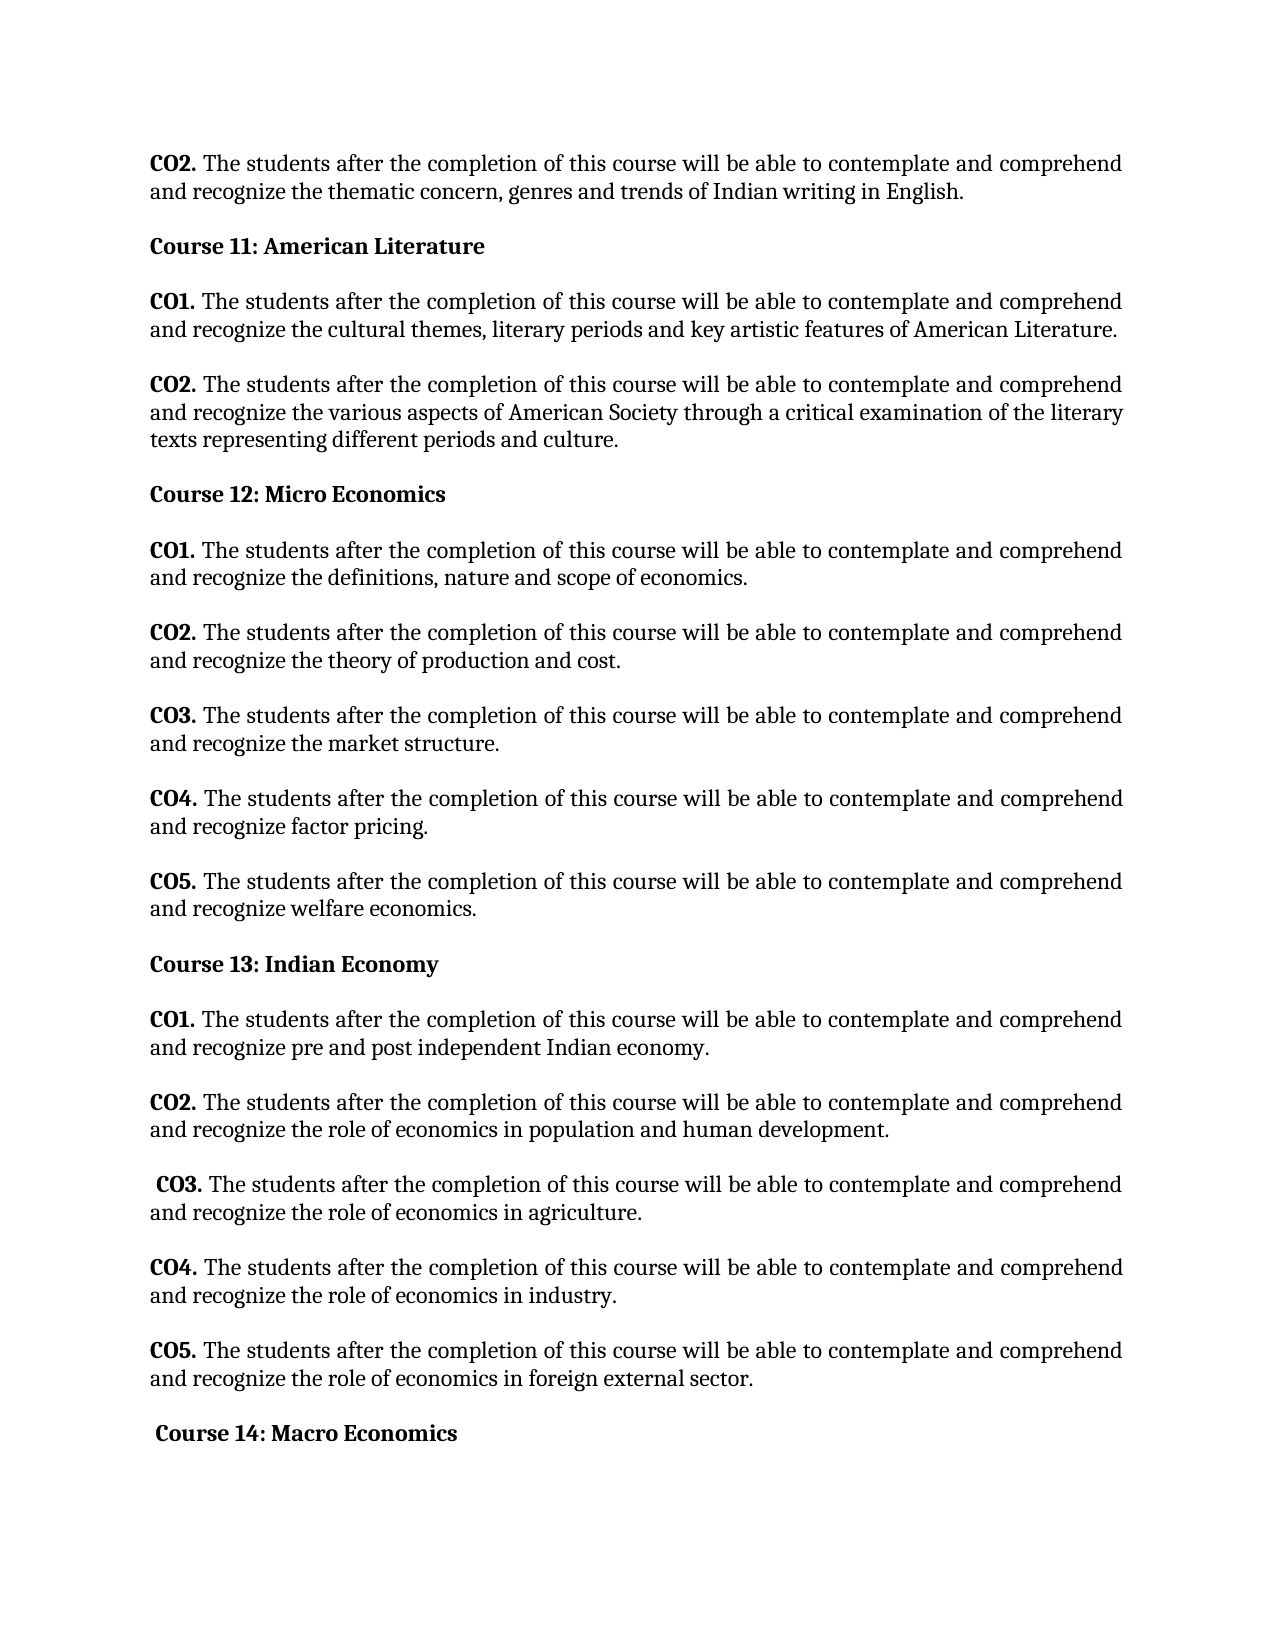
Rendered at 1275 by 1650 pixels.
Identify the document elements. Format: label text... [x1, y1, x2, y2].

text CO1. The students after the completion of this course will be able to contemplate and comprehend and recognize the cultural themes, literary periods and key artistic features of American Literature. [150, 288, 1125, 343]
text CO4. The students after the completion of this course will be able to contemplate and comprehend and recognize factor pricing. [150, 785, 1125, 840]
text Course 12: Micro Economics [150, 481, 1125, 509]
text CO1. The students after the completion of this course will be able to contemplate and comprehend and recognize the definitions, nature and scope of economics. [150, 536, 1125, 592]
text CO2. The students after the completion of this course will be able to contemplate and comprehend and recognize the role of economics in population and human development. [150, 1088, 1125, 1144]
text CO5. The students after the completion of this course will be able to contemplate and comprehend and recognize welfare economics. [150, 868, 1125, 923]
text Course 14: Macro Economics [150, 1420, 1125, 1447]
text CO2. The students after the completion of this course will be able to contemplate and comprehend and recognize the theory of production and cost. [150, 619, 1125, 674]
text CO2. The students after the completion of this course will be able to contemplate and comprehend and recognize the various aspects of American Society through a critical examination of the literary texts representing different periods and culture. [150, 371, 1125, 454]
text CO1. The students after the completion of this course will be able to contemplate and comprehend and recognize pre and post independent Indian economy. [150, 1006, 1125, 1061]
text Course 13: Indian Economy [150, 951, 1125, 978]
text Course 11: American Literature [150, 233, 1125, 260]
text CO3. The students after the completion of this course will be able to contemplate and comprehend and recognize the role of economics in agriculture. [150, 1171, 1125, 1227]
text CO2. The students after the completion of this course will be able to contemplate and comprehend and recognize the thematic concern, genres and trends of Indian writing in English. [150, 150, 1125, 205]
text CO3. The students after the completion of this course will be able to contemplate and comprehend and recognize the market structure. [150, 702, 1125, 757]
text CO5. The students after the completion of this course will be able to contemplate and comprehend and recognize the role of economics in foreign external sector. [150, 1337, 1125, 1392]
text CO4. The students after the completion of this course will be able to contemplate and comprehend and recognize the role of economics in industry. [150, 1254, 1125, 1309]
